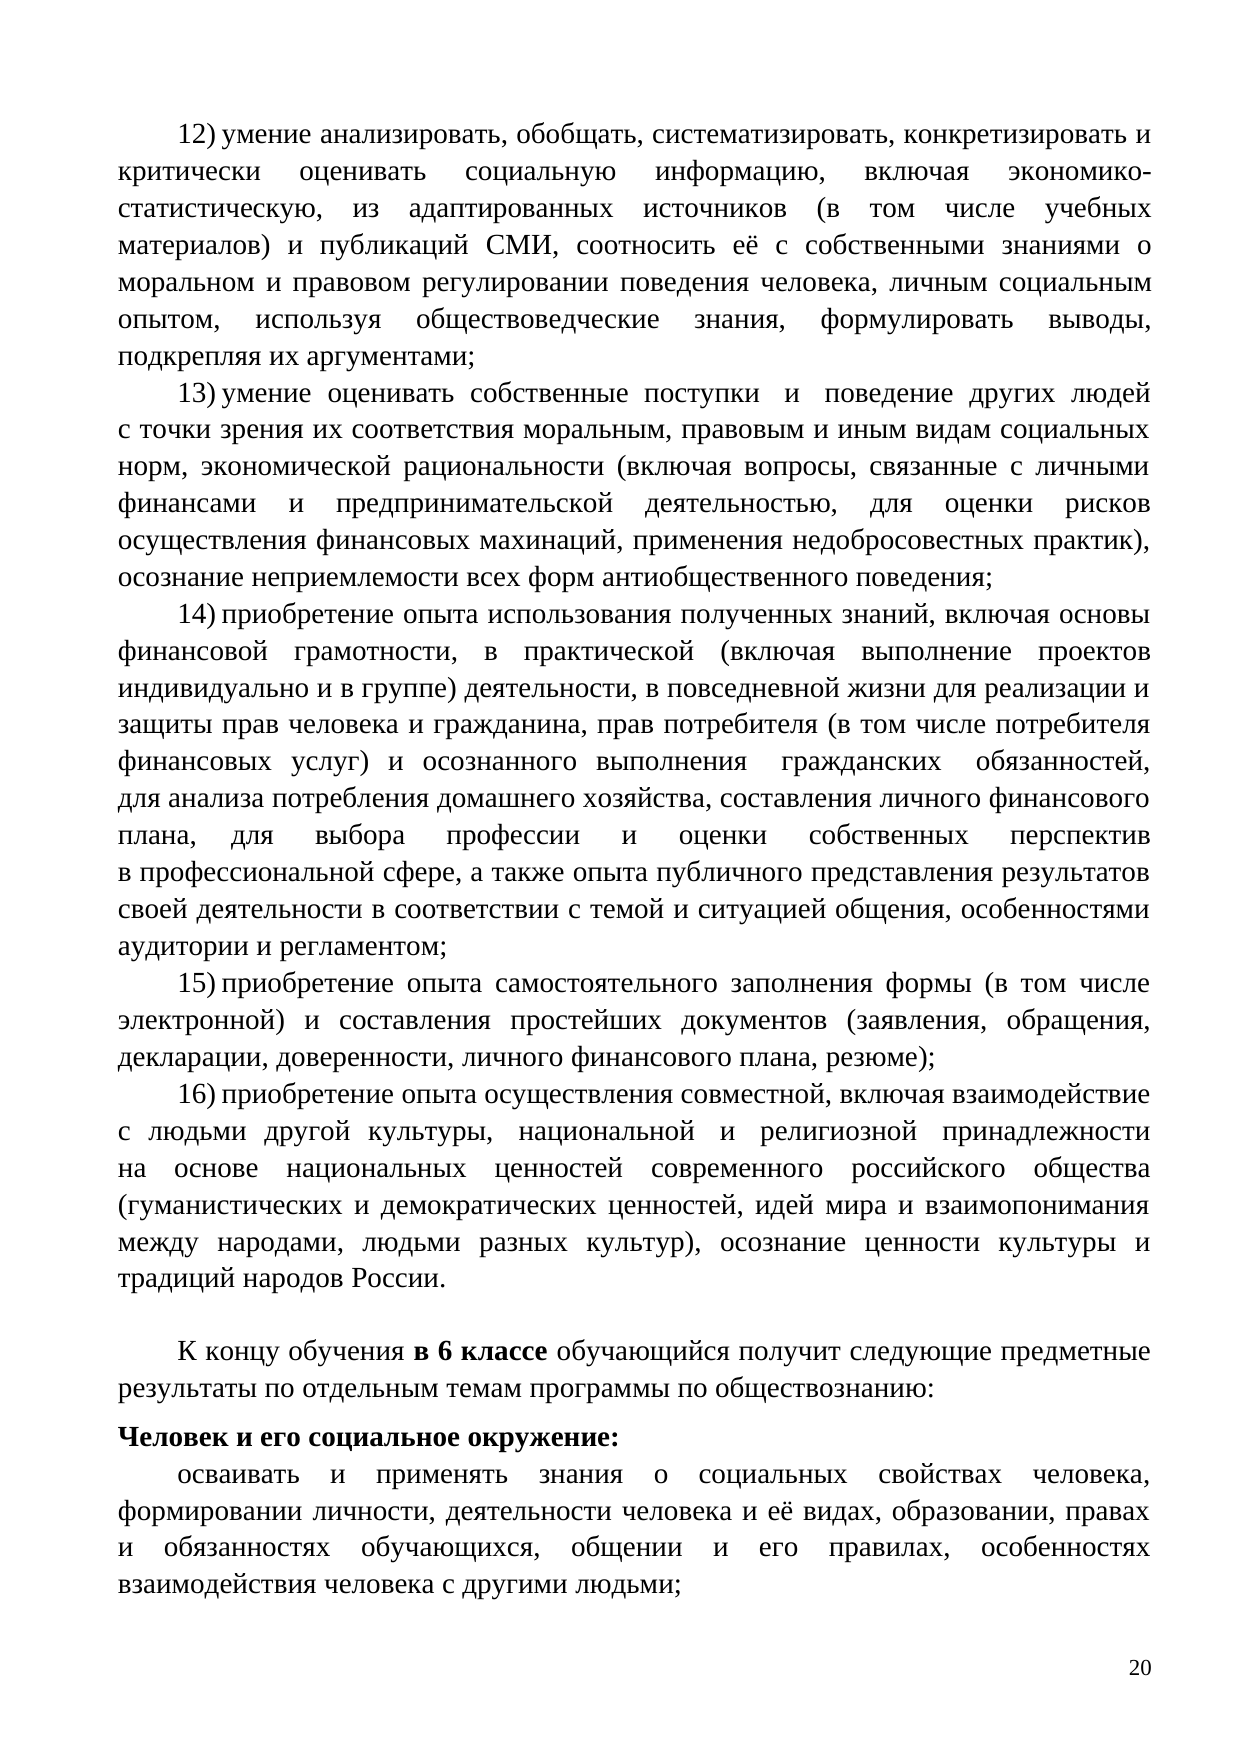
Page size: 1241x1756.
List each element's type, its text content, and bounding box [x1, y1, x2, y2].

text Человек и его социальное окружение: [118, 1419, 1165, 1452]
list приобретение опыта осуществления совместной, включая взаимодействие с людьми другой культуры, национальной и религиозной принадлежности на основе национальных ценностей современного российского общества (гуманистических и демократических ценностей, идей мира и взаимопонимания между народами, людьми разных культур), осознание ценности культуры и традиций народов России. [118, 1076, 1151, 1294]
text К концу обучения в 6 классе обучающийся получит следующие предметные результаты по отдельным темам программы по обществознанию: [118, 1333, 1151, 1403]
list умение анализировать, обобщать, систематизировать, конкретизировать и критически оценивать социальную информацию, включая экономико- статистическую, из адаптированных источников (в том числе учебных материалов) и публикаций СМИ, соотносить её с собственными знаниями о моральном и правовом регулировании поведения человека, личным социальным опытом, используя обществоведческие знания, формулировать выводы, подкрепляя их аргументами; [118, 117, 1152, 371]
list приобретение опыта самостоятельного заполнения формы (в том числе электронной) и составления простейших документов (заявления, обращения, декларации, доверенности, личного финансового плана, резюме); [118, 965, 1151, 1073]
list умение оценивать собственные поступки и поведение других людей с точки зрения их соответствия моральным, правовым и иным видам социальных норм, экономической рациональности (включая вопросы, связанные с личными финансами и предпринимательской деятельностью, для оценки рисков осуществления финансовых махинаций, применения недобросовестных практик), осознание неприемлемости всех форм антиобщественного поведения; [118, 375, 1151, 593]
list приобретение опыта использования полученных знаний, включая основы финансовой грамотности, в практической (включая выполнение проектов индивидуально и в группе) деятельности, в повседневной жизни для реализации и защиты прав человека и гражданина, прав потребителя (в том числе потребителя финансовых услуг) и осознанного выполнения гражданских обязанностей, для анализа потребления домашнего хозяйства, составления личного финансового плана, для выбора профессии и оценки собственных перспектив в профессиональной сфере, а также опыта публичного представления результатов своей деятельности в соответствии с темой и ситуацией общения, особенностями аудитории и регламентом; [118, 596, 1151, 961]
text осваивать и применять знания о социальных свойствах человека, формировании личности, деятельности человека и её видах, образовании, правах и обязанностях обучающихся, общении и его правилах, особенностях взаимодействия человека с другими людьми; [118, 1456, 1150, 1600]
